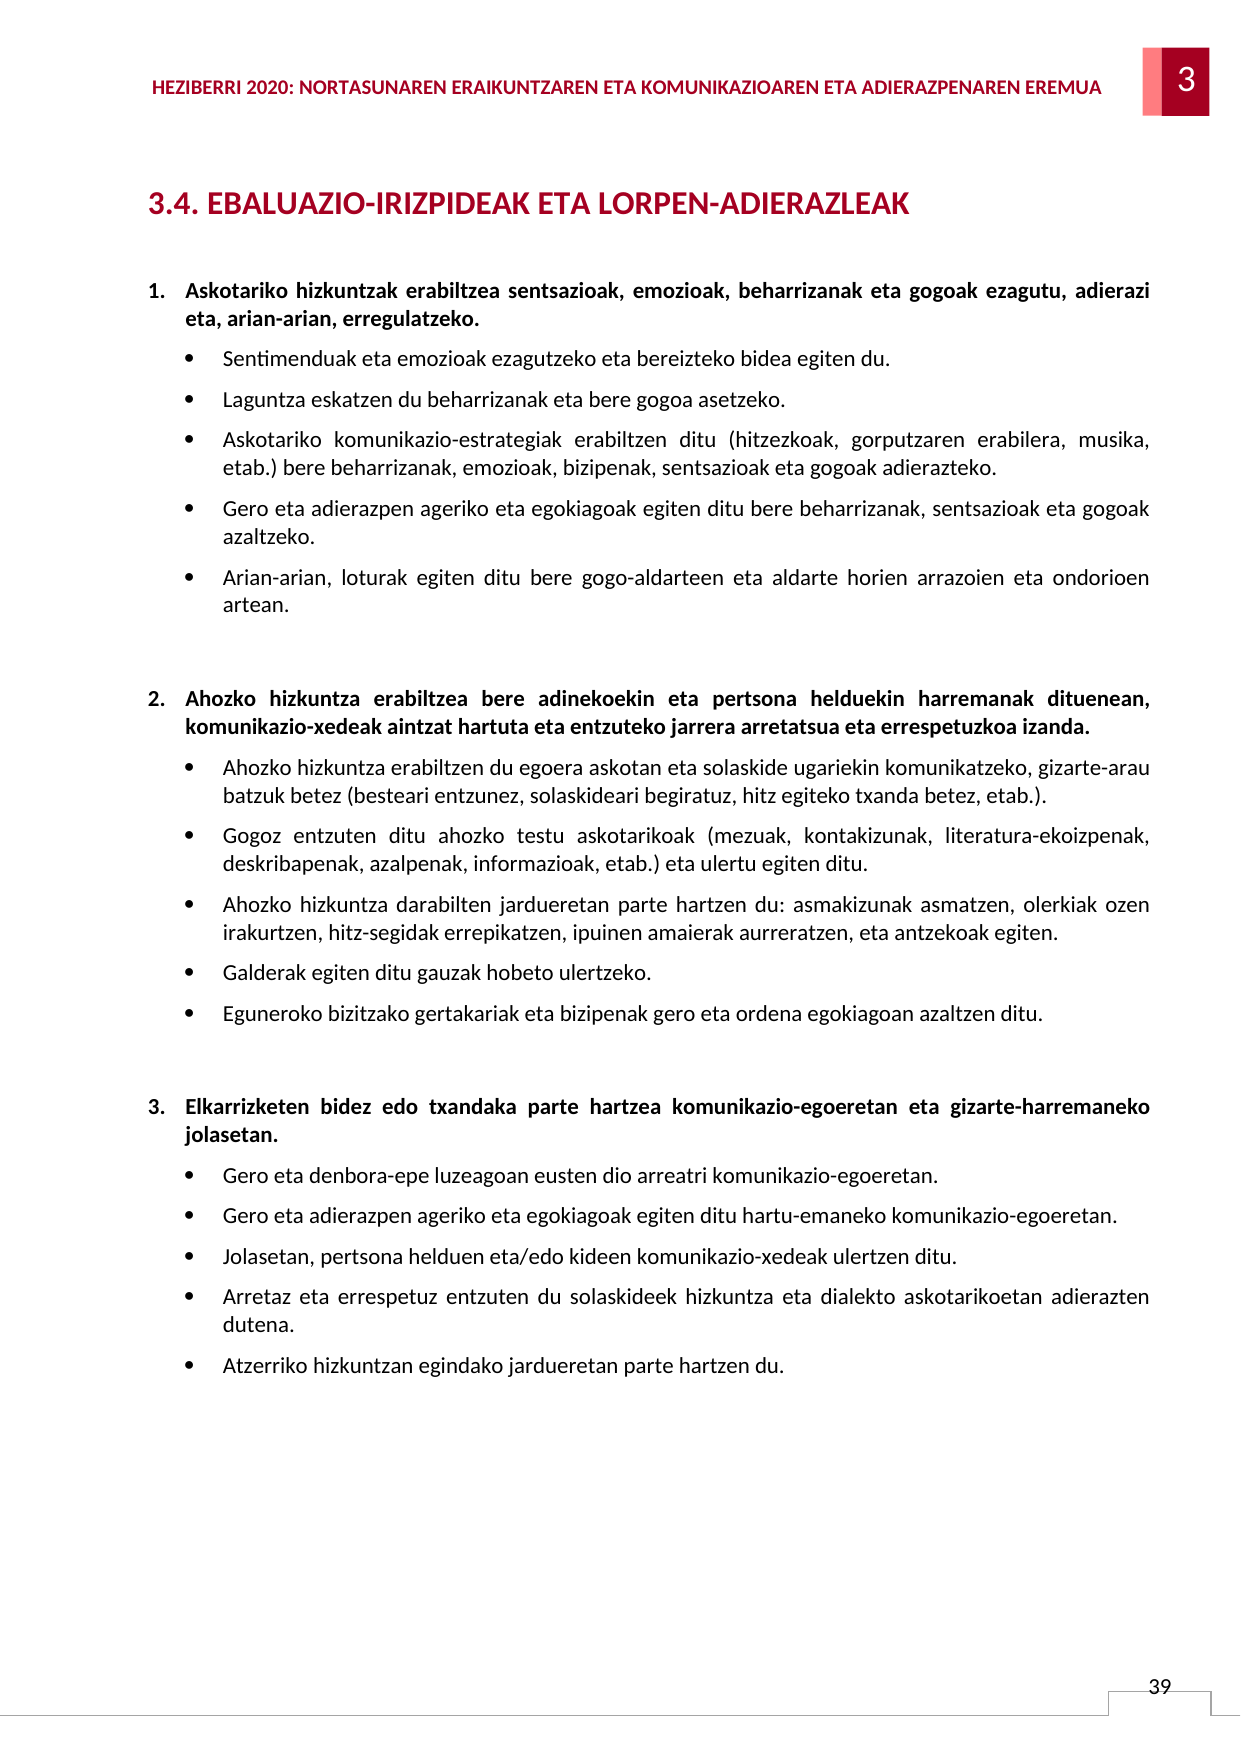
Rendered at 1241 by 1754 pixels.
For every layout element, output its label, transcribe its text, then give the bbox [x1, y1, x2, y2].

list Ahozko hizkuntza erabiltzen du egoera askotan eta solaskide ugariekin komunikatzeko, gizarte-arau batzuk betez (besteari entzunez, solaskideari begiratuz, hitz egiteko txanda betez, etab.). [185, 753, 1152, 809]
list Gero eta denbora-epe luzeagoan eusten dio arreatri komunikazio-egoeretan. [185, 1161, 1152, 1189]
list Askotariko komunikazio-estrategiak erabiltzen ditu (hitzezkoak, gorputzaren erabilera, musika, etab.) bere beharrizanak, emozioak, bizipenak, sentsazioak eta gogoak adierazteko. [185, 426, 1152, 482]
list Laguntza eskatzen du beharrizanak eta bere gogoa asetzeko. [185, 385, 1152, 413]
list Arretaz eta errespetuz entzuten du solaskideek hizkuntza eta dialekto askotarikoetan adierazten dutena. [185, 1282, 1152, 1338]
list Jolasetan, pertsona helduen eta/edo kideen komunikazio-xedeak ulertzen ditu. [185, 1242, 1152, 1270]
list Elkarrizketen bidez edo txandaka parte hartzea komunikazio-egoeretan eta gizarte-harremaneko jolasetan. [148, 1092, 1152, 1148]
list Eguneroko bizitzako gertakariak eta bizipenak gero eta ordena egokiagoan azaltzen ditu. [185, 999, 1152, 1027]
list Gogoz entzuten ditu ahozko testu askotarikoak (mezuak, kontakizunak, literatura-ekoizpenak, deskribapenak, azalpenak, informazioak, etab.) eta ulertu egiten ditu. [185, 821, 1152, 877]
list Gero eta adierazpen ageriko eta egokiagoak egiten ditu hartu-emaneko komunikazio-egoeretan. [185, 1201, 1152, 1229]
list Atzerriko hizkuntzan egindako jardueretan parte hartzen du. [185, 1351, 1152, 1379]
list Gero eta adierazpen ageriko eta egokiagoak egiten ditu bere beharrizanak, sentsazioak eta gogoak azaltzeko. [185, 494, 1152, 550]
list Ahozko hizkuntza erabiltzea bere adinekoekin eta pertsona helduekin harremanak dituenean, komunikazio-xedeak aintzat hartuta eta entzuteko jarrera arretatsua eta errespetuzkoa izanda. [148, 684, 1152, 740]
subtitle 3.4. EBALUAZIO-IRIZPIDEAK ETA LORPEN-ADIERAZLEAK [148, 182, 1152, 223]
list Sentimenduak eta emozioak ezagutzeko eta bereizteko bidea egiten du. [185, 344, 1152, 372]
list Ahozko hizkuntza darabilten jardueretan parte hartzen du: asmakizunak asmatzen, olerkiak ozen irakurtzen, hitz-segidak errepikatzen, ipuinen amaierak aurreratzen, eta antzekoak egiten. [185, 890, 1152, 946]
list Galderak egiten ditu gauzak hobeto ulertzeko. [185, 958, 1152, 986]
list Arian-arian, loturak egiten ditu bere gogo-aldarteen eta aldarte horien arrazoien eta ondorioen artean. [185, 563, 1152, 619]
list Askotariko hizkuntzak erabiltzea sentsazioak, emozioak, beharrizanak eta gogoak ezagutu, adierazi eta, arian-arian, erregulatzeko. [148, 276, 1152, 332]
